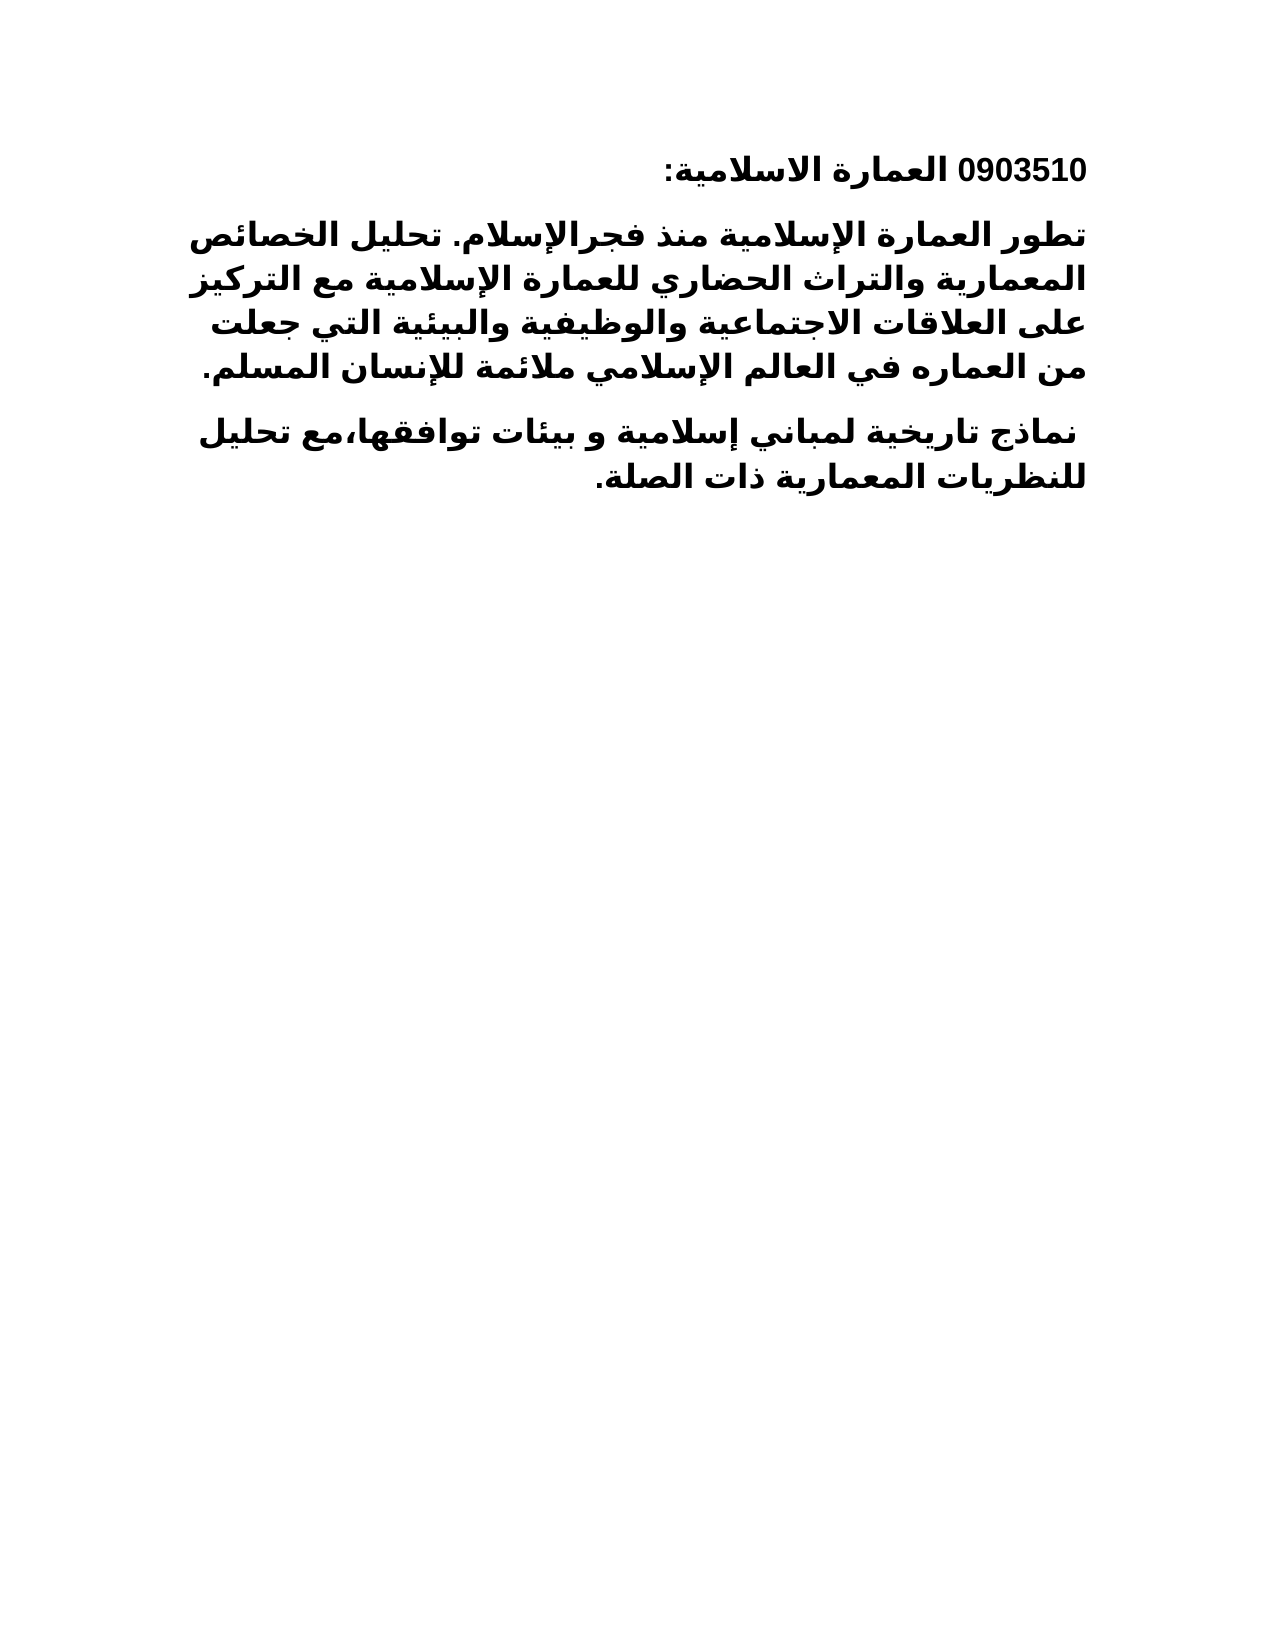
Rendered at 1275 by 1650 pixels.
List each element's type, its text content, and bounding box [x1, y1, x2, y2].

text نماذج تاريخية لمباني إسلامية و بيئات توافقها،مع تحليل للنظريات المعمارية ذات الصلة. [187, 412, 1087, 495]
text 0903510 العمارة الاسلامية: [187, 150, 1087, 188]
text تطور العمارة الإسلامية منذ فجرالإسلام. تحليل الخصائص المعمارية والتراث الحضاري للعمارة الإسلامية مع التركيز على العلاقات الاجتماعية والوظيفية والبيئية التي جعلت من العماره في العالم الإسلامي ملائمة للإنسان المسلم. [187, 215, 1087, 386]
